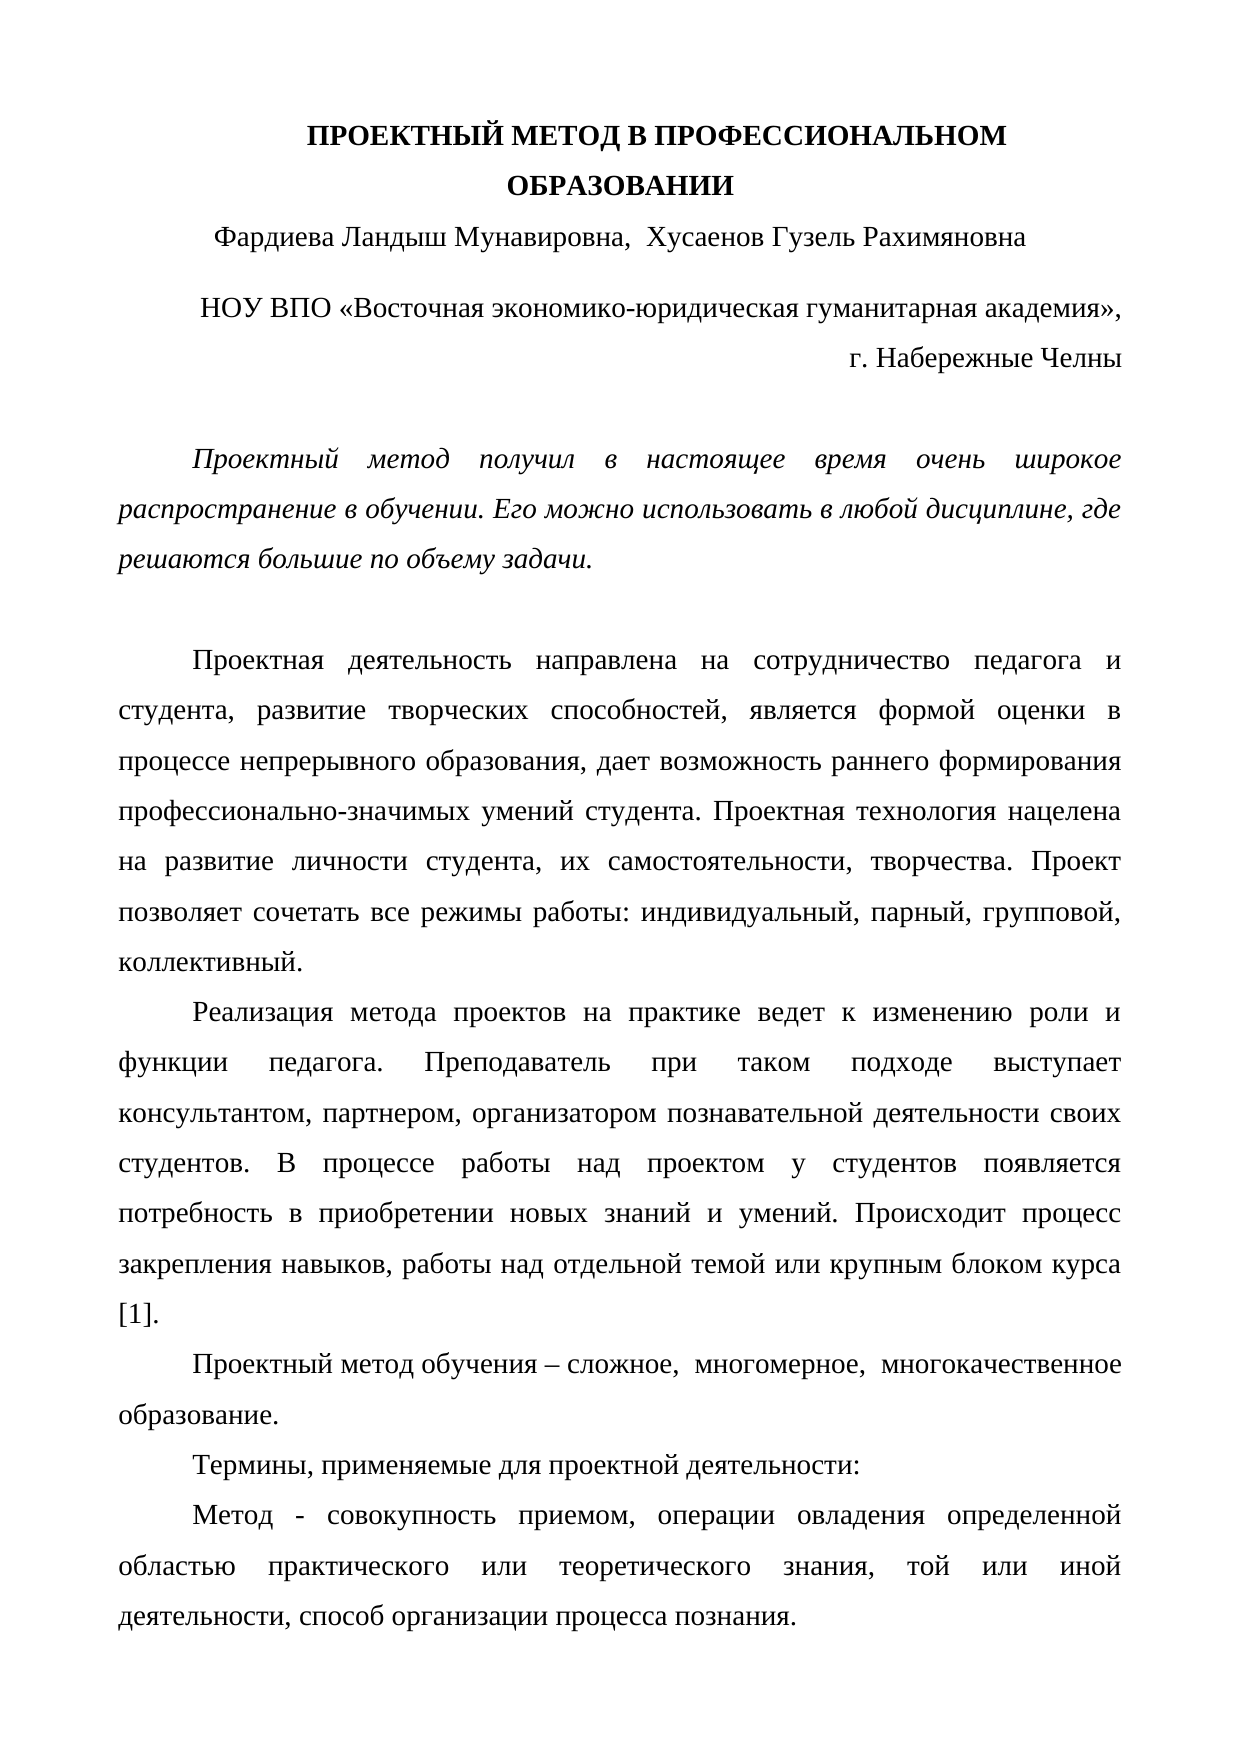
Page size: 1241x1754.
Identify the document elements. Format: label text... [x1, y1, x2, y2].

text Термины, применяемые для проектной деятельности: [118, 1447, 1122, 1481]
text ПРОЕКТНЫЙ МЕТОД В ПРОФЕССИОНАЛЬНОМ ОБРАЗОВАНИИ [118, 118, 1122, 202]
text Проектный метод обучения – сложное, многомерное, многокачественное образование. [118, 1346, 1122, 1430]
text НОУ ВПО «Восточная экономико-юридическая гуманитарная академия», [118, 290, 1122, 323]
text Фардиева Ландыш Мунавировна, Хусаенов Гузель Рахимяновна [118, 219, 1122, 252]
text г. Набережные Челны [118, 340, 1122, 374]
text Проектный метод получил в настоящее время очень широкое распространение в обучении. Его можно использовать в любой дисциплине, где решаются большие по объему задачи. [118, 441, 1122, 575]
text Реализация метода проектов на практике ведет к изменению роли и функции педагога. Преподаватель при таком подходе выступает консультантом, партнером, организатором познавательной деятельности своих студентов. В процессе работы над проектом у студентов появляется потребность в приобретении новых знаний и умений. Происходит процесс закрепления навыков, работы над отдельной темой или крупным блоком курса [1]. [118, 994, 1122, 1330]
text Метод - совокупность приемом, операции овладения определенной областью практического или теоретического знания, той или иной деятельности, способ организации процесса познания. [118, 1497, 1122, 1632]
text Проектная деятельность направлена на сотрудничество педагога и студента, развитие творческих способностей, является формой оценки в процессе непрерывного образования, дает возможность раннего формирования профессионально-значимых умений студента. Проектная технология нацелена на развитие личности студента, их самостоятельности, творчества. Проект позволяет сочетать все режимы работы: индивидуальный, парный, групповой, коллективный. [118, 642, 1122, 977]
